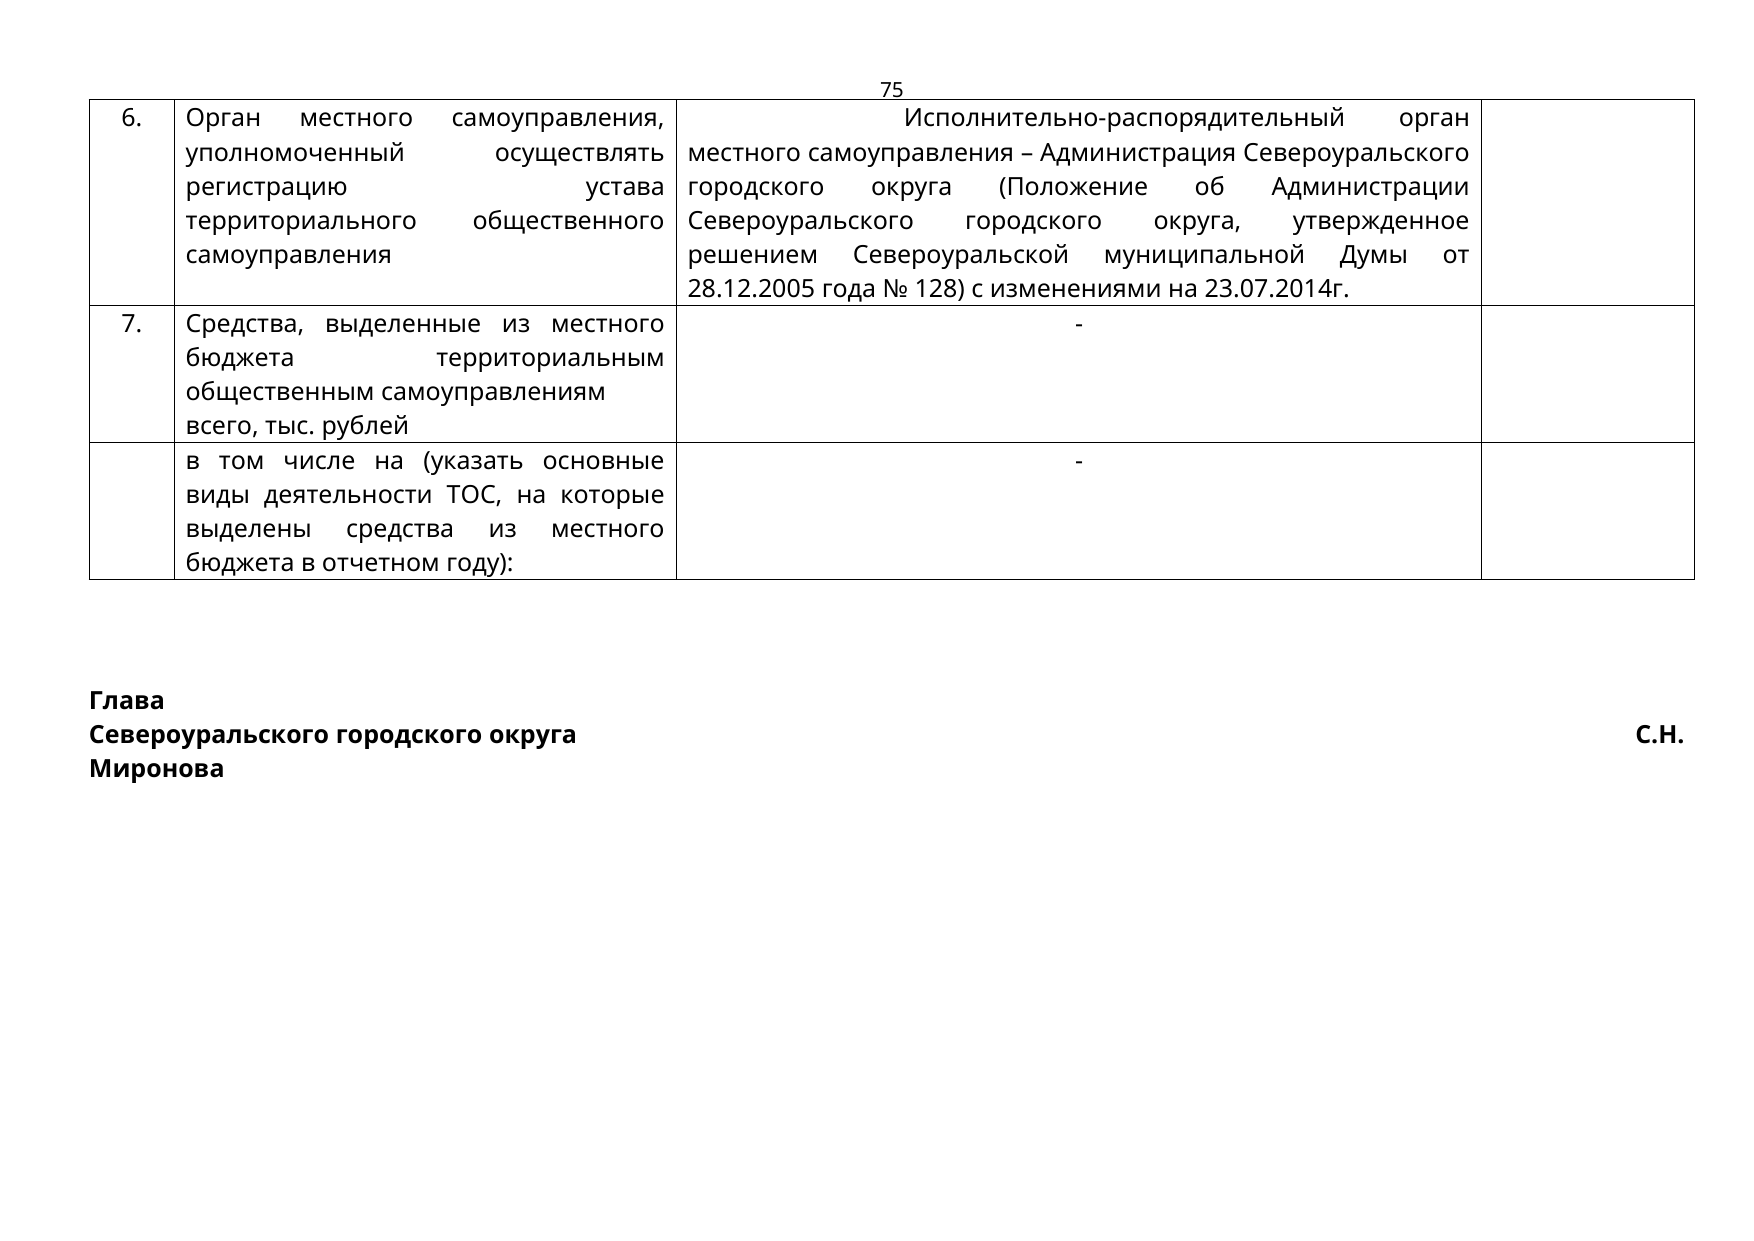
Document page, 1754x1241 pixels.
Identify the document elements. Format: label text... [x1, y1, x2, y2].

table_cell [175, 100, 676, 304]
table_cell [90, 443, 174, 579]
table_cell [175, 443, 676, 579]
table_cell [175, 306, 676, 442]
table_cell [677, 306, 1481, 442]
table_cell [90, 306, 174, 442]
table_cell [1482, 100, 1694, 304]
text Глава [89, 682, 1695, 716]
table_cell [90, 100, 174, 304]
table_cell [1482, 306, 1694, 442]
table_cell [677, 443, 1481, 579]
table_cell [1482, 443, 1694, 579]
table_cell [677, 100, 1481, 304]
text Североуральского городского округа С.Н. Миронова [89, 716, 1695, 784]
